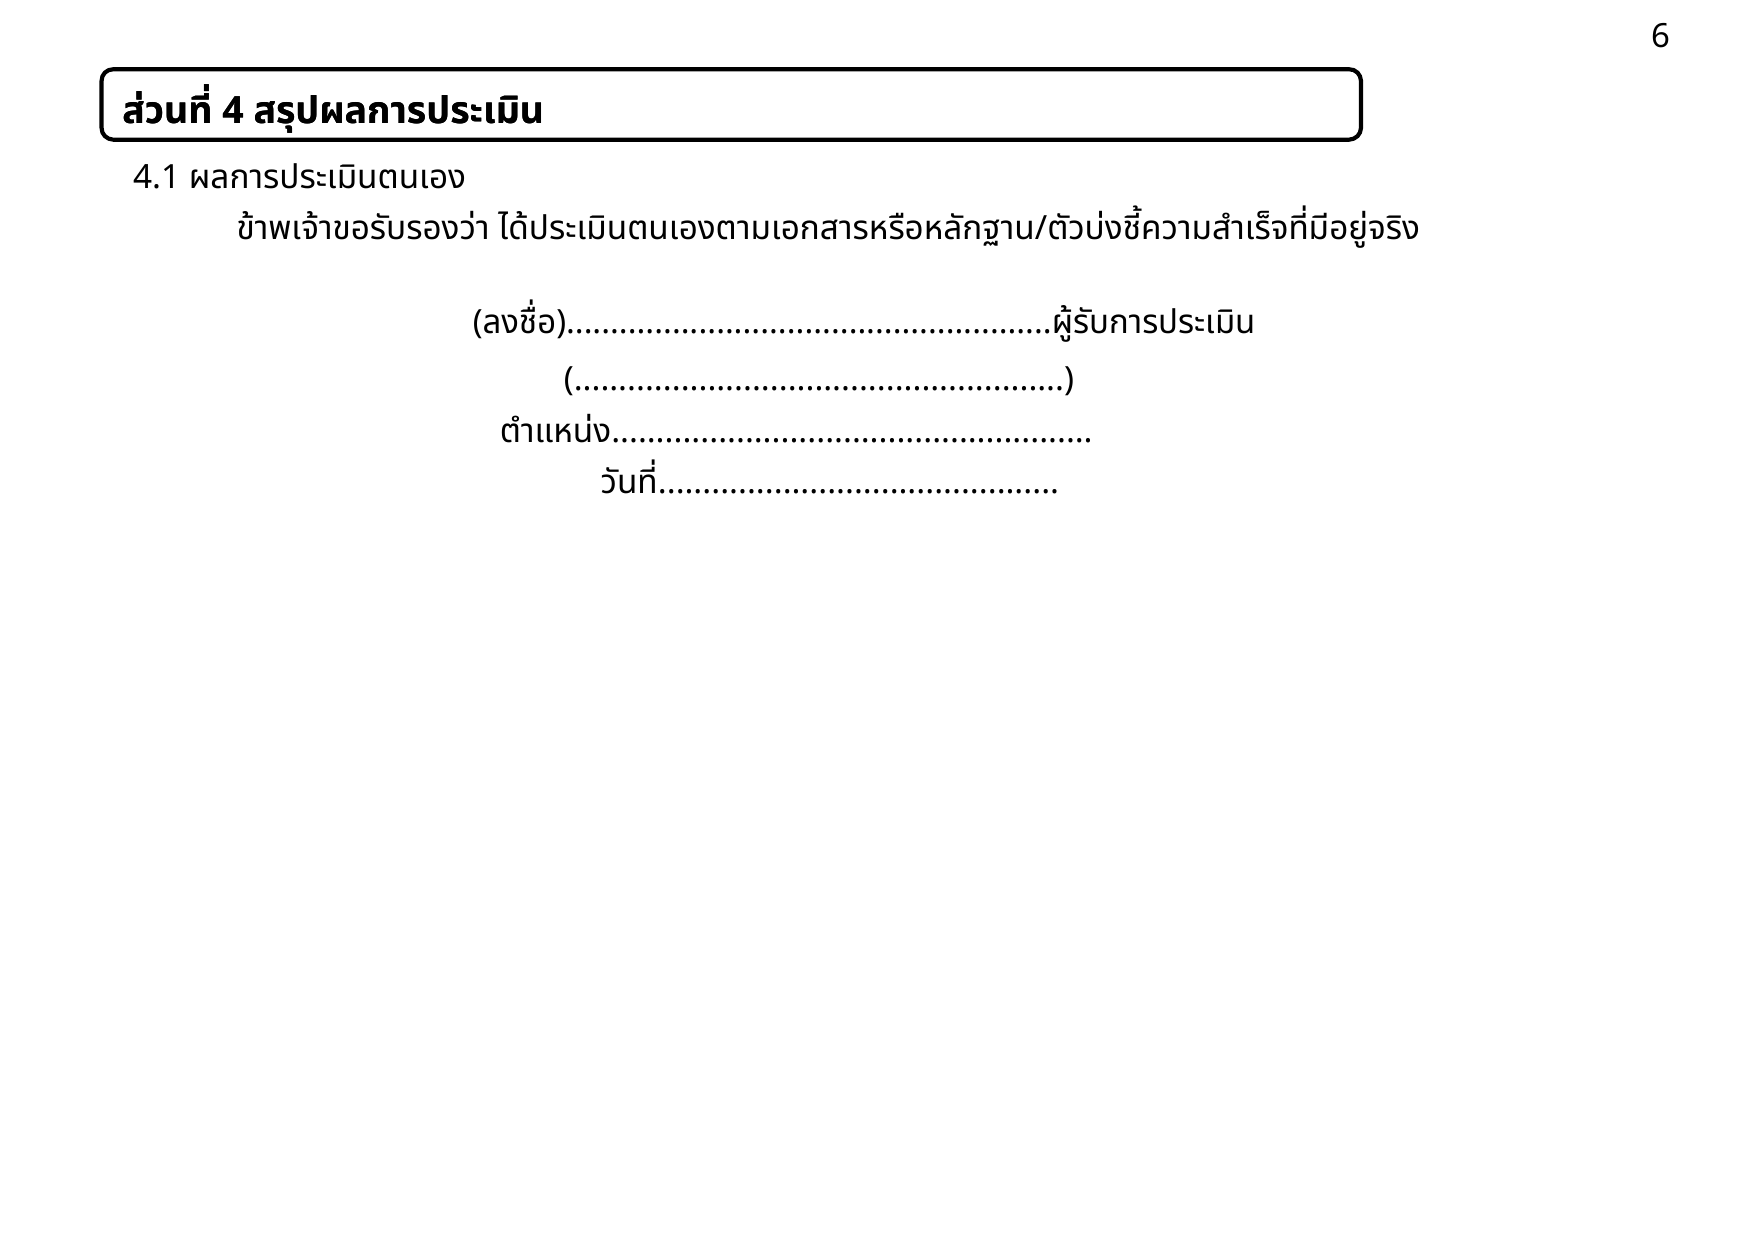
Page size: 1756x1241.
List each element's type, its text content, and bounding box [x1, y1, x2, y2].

text ตำแหน่ง...................................................... [75, 407, 1518, 458]
text ข้าพเจ้าขอรับรองว่า ได้ประเมินตนเองตามเอกสารหรือหลักฐาน/ตัวบ่งชี้ความสำเร็จที่มีอยู่จริง [236, 204, 1680, 254]
text วันที่............................................. [75, 458, 1585, 508]
text (ลงชื่อ).......................................................ผู้รับการประเมิน [75, 298, 1653, 349]
text 4.1 ผลการประเมินตนเอง [133, 77, 1680, 203]
text (.......................................................) [75, 355, 1563, 400]
